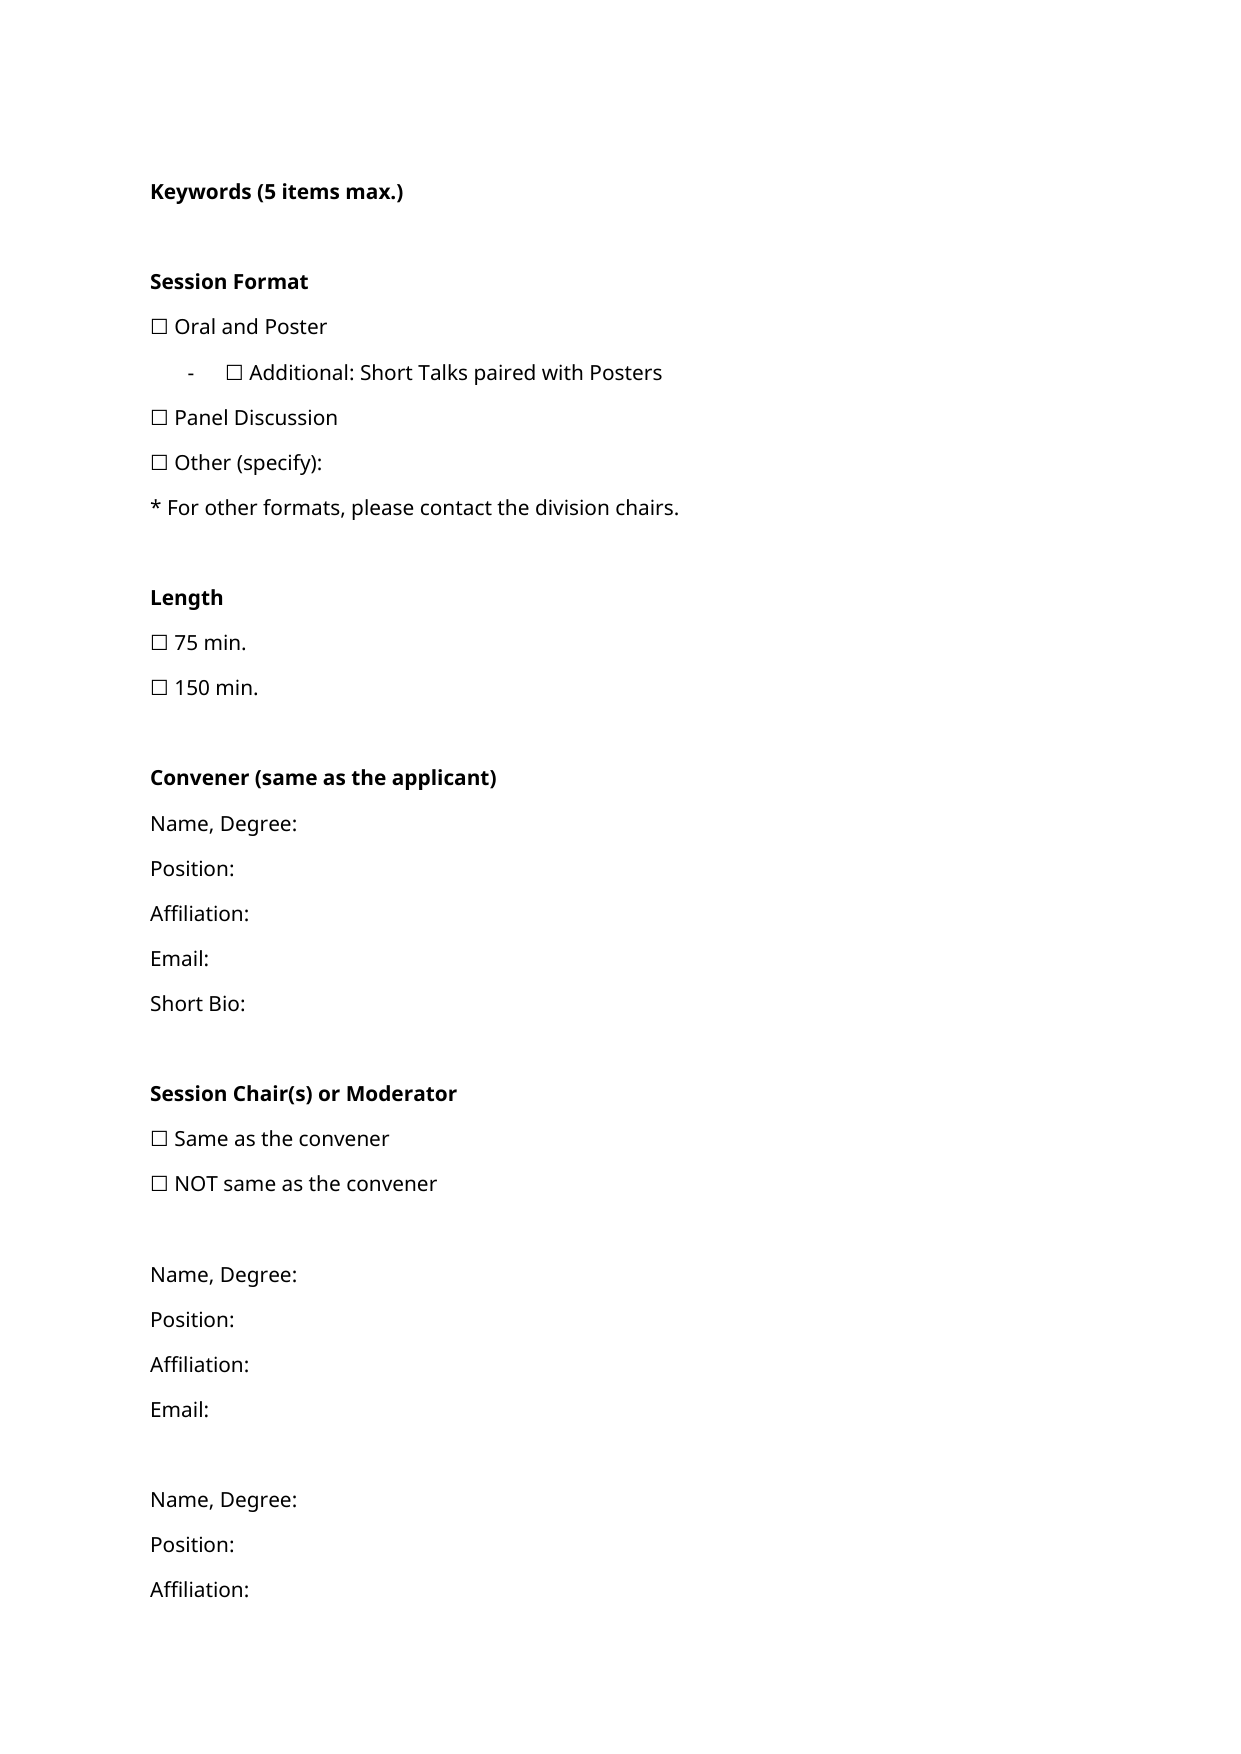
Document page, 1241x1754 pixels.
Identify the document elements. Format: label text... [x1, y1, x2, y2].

text Session Format [150, 267, 1090, 296]
text Name, Degree: [150, 1485, 1090, 1514]
text Short Bio: [150, 989, 1090, 1017]
text Length [150, 583, 1090, 612]
text ☐ Same as the convener [150, 1124, 1090, 1153]
text Name, Degree: [150, 1260, 1090, 1288]
text Name, Degree: [150, 809, 1090, 837]
text Email: [150, 1395, 1090, 1423]
text ☐ Other (specify): [150, 448, 1090, 476]
text Affiliation: [150, 899, 1090, 927]
text ☐ Panel Discussion [150, 403, 1090, 431]
text * For other formats, please contact the division chairs. [150, 493, 1090, 521]
text Convener (same as the applicant) [150, 763, 1090, 792]
text Position: [150, 1305, 1090, 1333]
text ☐ Oral and Poster [150, 312, 1090, 341]
text ☐ 150 min. [150, 673, 1090, 702]
text Position: [150, 854, 1090, 882]
text Position: [150, 1530, 1090, 1559]
text Email: [150, 944, 1090, 972]
text Affiliation: [150, 1350, 1090, 1378]
text Keywords (5 items max.) [150, 177, 1090, 206]
text Session Chair(s) or Moderator [150, 1079, 1090, 1108]
text ☐ 75 min. [150, 628, 1090, 657]
text ☐ NOT same as the convener [150, 1169, 1090, 1198]
list ☐ Additional: Short Talks paired with Posters [187, 358, 1090, 386]
text Affiliation: [150, 1575, 1090, 1604]
